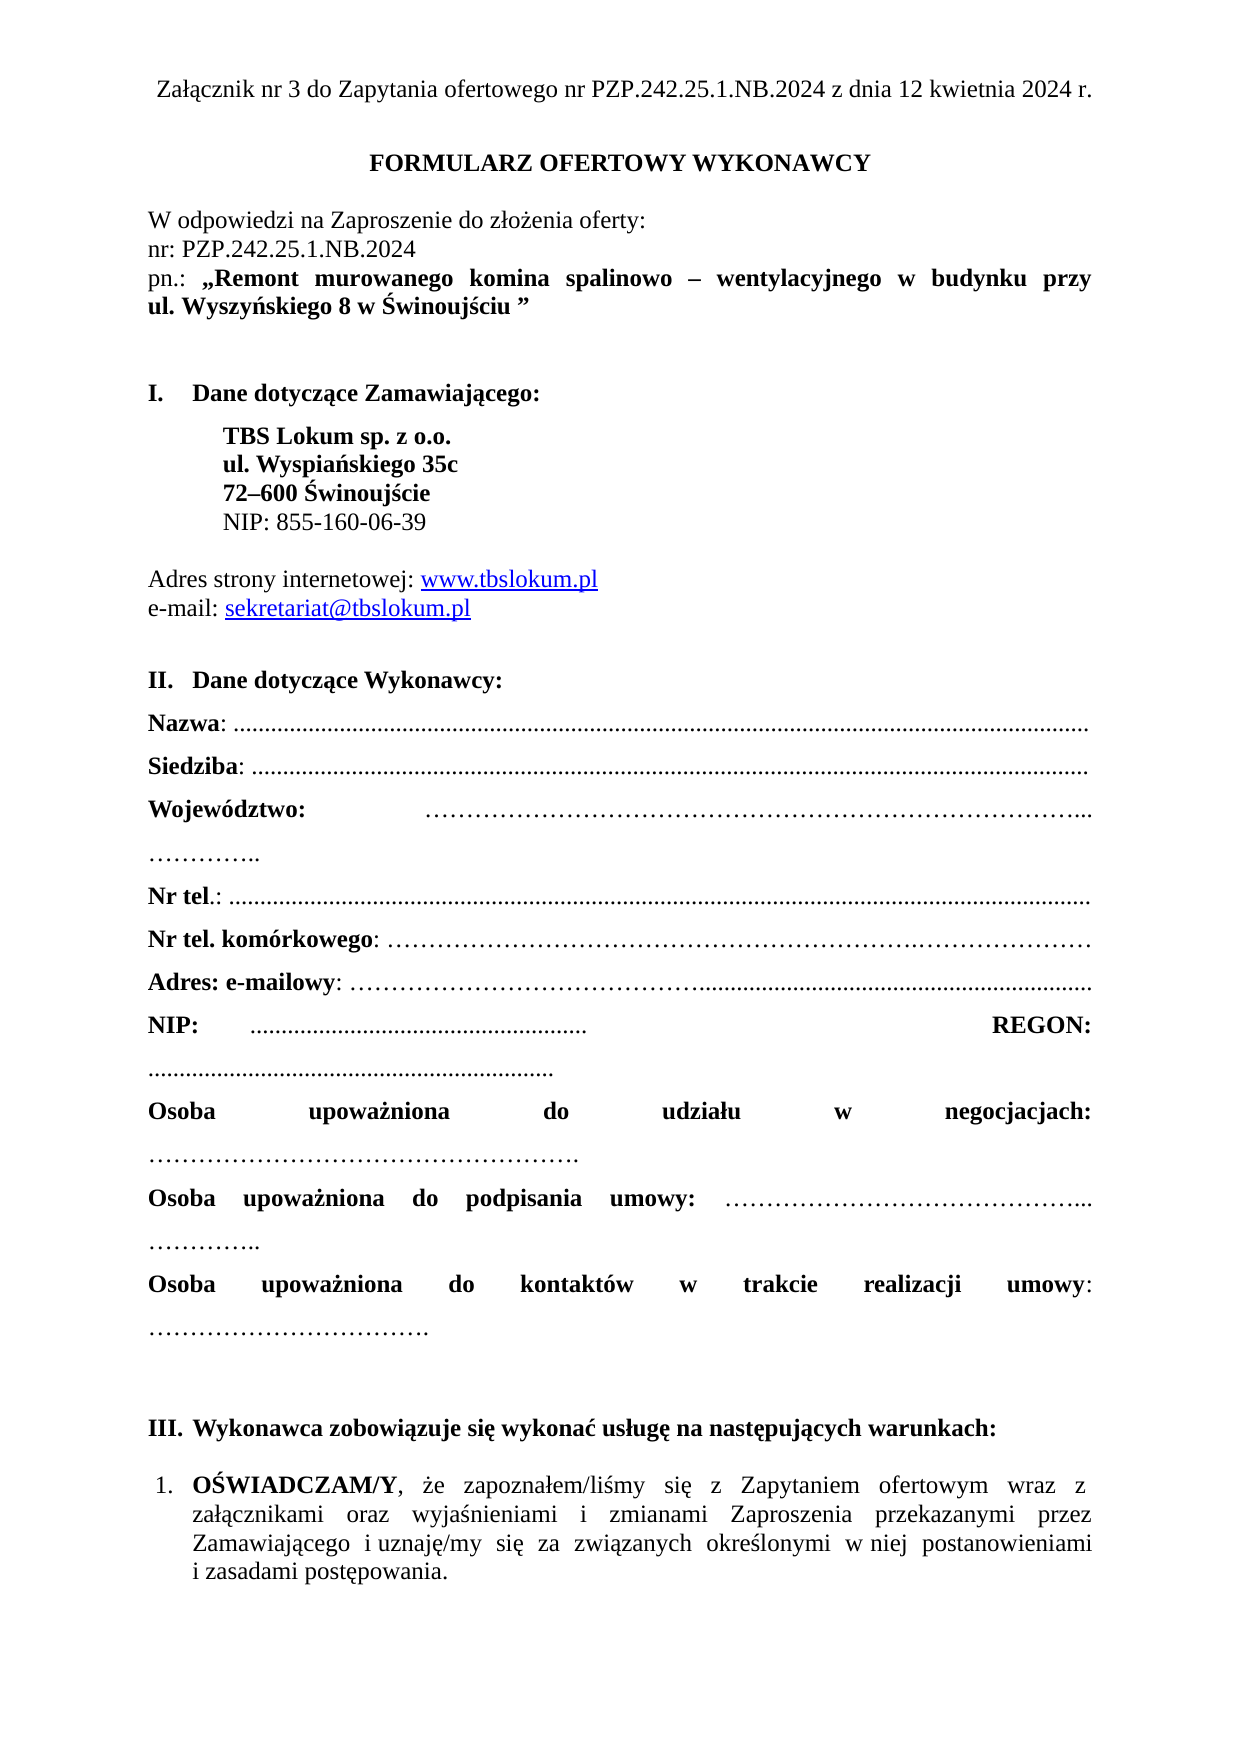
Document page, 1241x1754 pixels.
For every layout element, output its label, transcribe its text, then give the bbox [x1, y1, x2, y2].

text nr: PZP.242.25.1.NB.2024 [148, 234, 1093, 263]
text W odpowiedzi na Zaproszenie do złożenia oferty: [148, 205, 1093, 234]
list Dane dotyczące Zamawiającego: [148, 378, 1093, 406]
text Osoba upoważniona do udziału w negocjacjach: ……………………………………………. [148, 1096, 1093, 1168]
text Adres: e-mailowy: ……………………………………............................................................... [148, 967, 1093, 996]
text Osoba upoważniona do podpisania umowy: ……………………………………...………….. [148, 1183, 1093, 1254]
list ul. Wyspiańskiego 35c [223, 449, 1093, 478]
text NIP: ...................................................... REGON: ................................................................. [148, 1010, 1093, 1082]
text pn.: „Remont murowanego komina spalinowo – wentylacyjnego w budynku przy ul. Wyszyńskiego 8 w Świnoujściu ” [148, 263, 1093, 320]
text Osoba upoważniona do kontaktów w trakcie realizacji umowy: ……………………………. [148, 1269, 1093, 1341]
list Wykonawca zobowiązuje się wykonać usługę na następujących warunkach: [148, 1413, 1093, 1441]
list 72–600 Świnoujście [223, 478, 1093, 507]
text Województwo: ……………………………………………………………………...………….. [148, 794, 1093, 866]
list Dane dotyczące Wykonawcy: [148, 665, 1093, 694]
list OŚWIADCZAM/Y, że zapoznałem/liśmy się z Zapytaniem ofertowym wraz z załącznikami oraz wyjaśnieniami i zmianami Zaproszenia przekazanymi przez Zamawiającego i uznaję/my się za związanych określonymi w niej postanowieniami i zasadami postępowania. [154, 1470, 1093, 1585]
list NIP: 855-160-06-39 [223, 507, 1093, 536]
text Siedziba: ...................................................................................................................................... [148, 751, 1093, 780]
text FORMULARZ OFERTOWY WYKONAWCY [148, 148, 1093, 176]
list TBS Lokum sp. z o.o. [223, 421, 1093, 449]
text Nr tel.: .......................................................................................................................................... [148, 881, 1093, 909]
text Nazwa: ......................................................................................................................................... [148, 708, 1093, 737]
text Nr tel. komórkowego: ……………………………………………………….………………… [148, 924, 1093, 953]
text e-mail: sekretariat@tbslokum.pl [148, 593, 1093, 622]
text Adres strony internetowej: www.tbslokum.pl [148, 564, 1093, 593]
